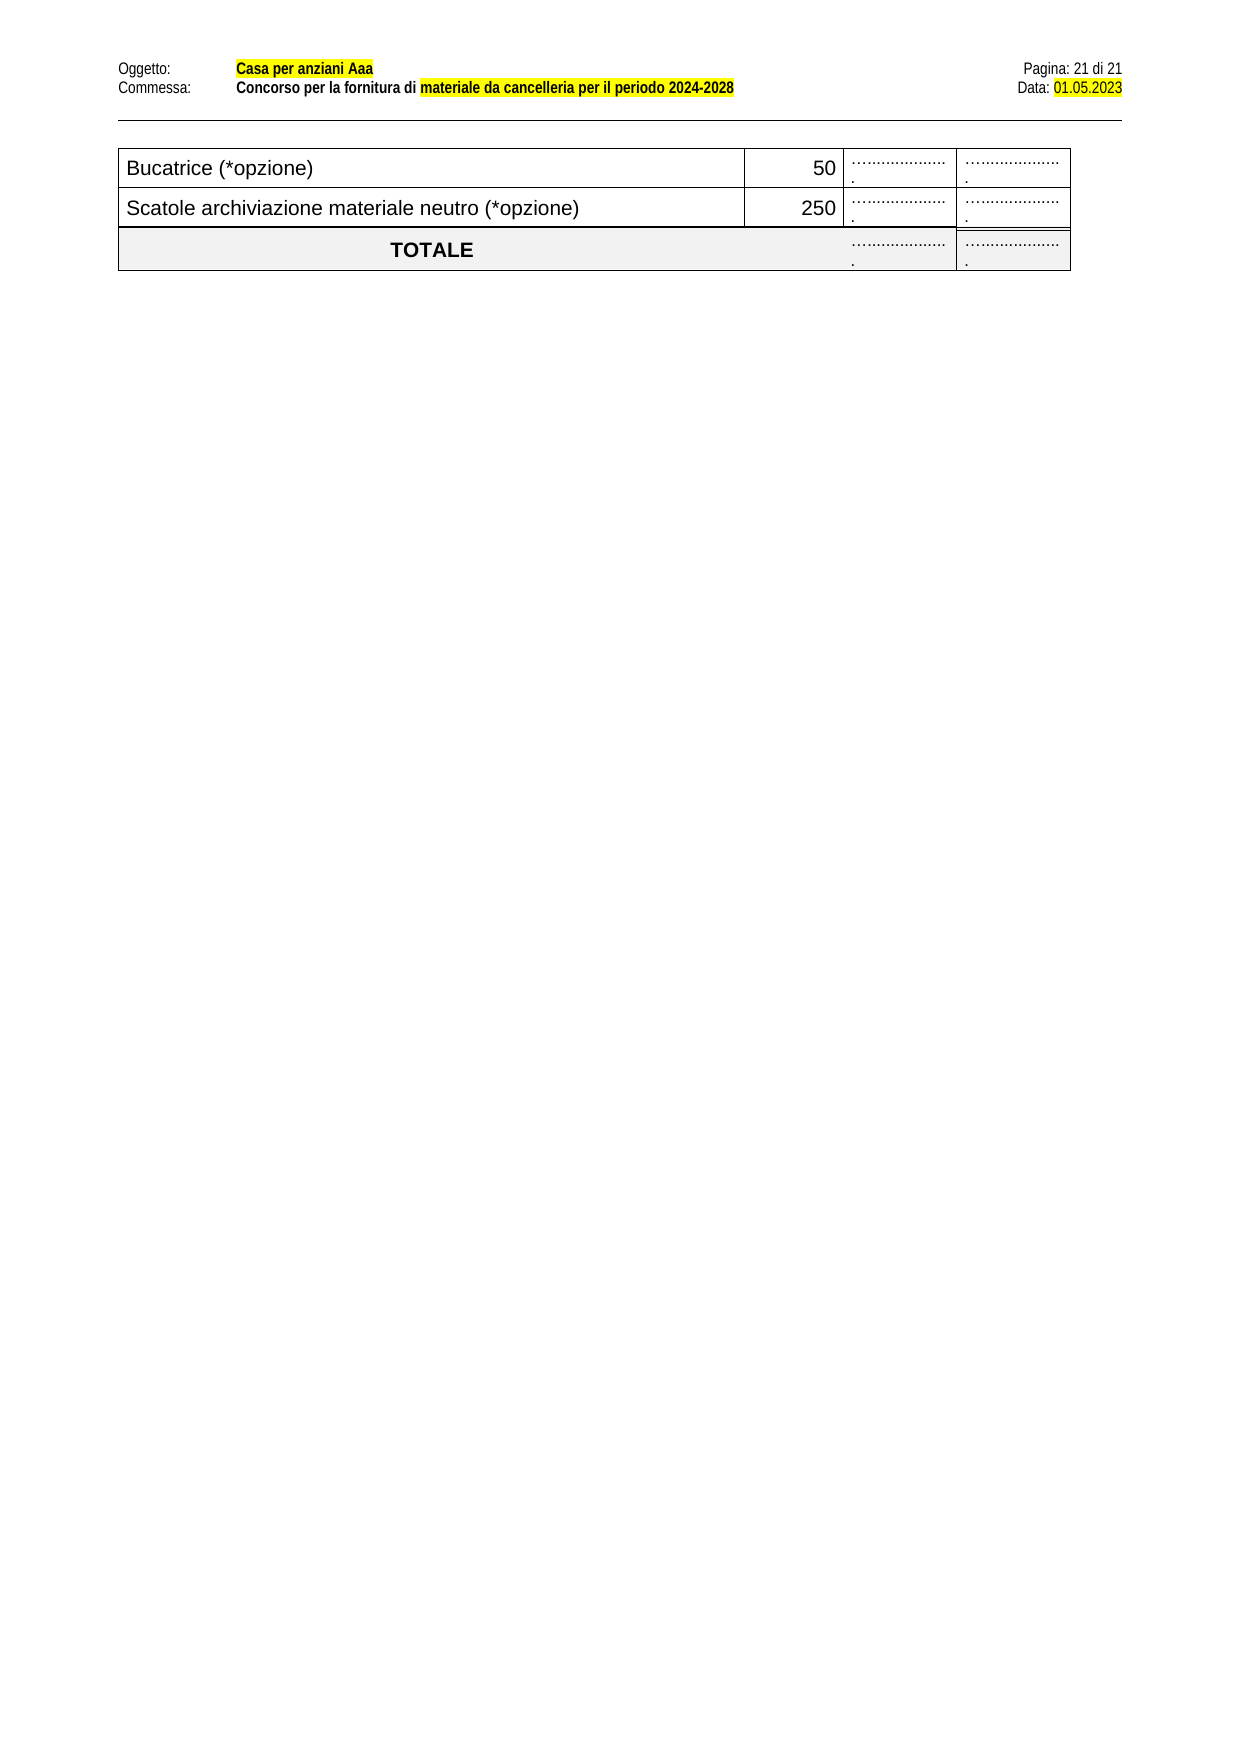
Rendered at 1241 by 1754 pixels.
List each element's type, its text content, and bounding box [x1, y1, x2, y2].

table_cell Scatole archiviazione materiale neutro (*opzione) [119, 188, 744, 226]
table_cell ….................. [843, 228, 956, 269]
table_cell ….................. [844, 149, 956, 187]
table_cell ….................. [957, 231, 1070, 269]
table_cell ….................. [957, 149, 1070, 187]
table_cell ….................. [844, 188, 956, 226]
table_cell [745, 228, 843, 269]
table_cell Bucatrice (*opzione) [119, 149, 744, 187]
table_cell 250 [745, 188, 843, 226]
table_cell ….................. [957, 188, 1070, 226]
table_cell 50 [745, 149, 843, 187]
table_cell TOTALE [119, 228, 745, 269]
